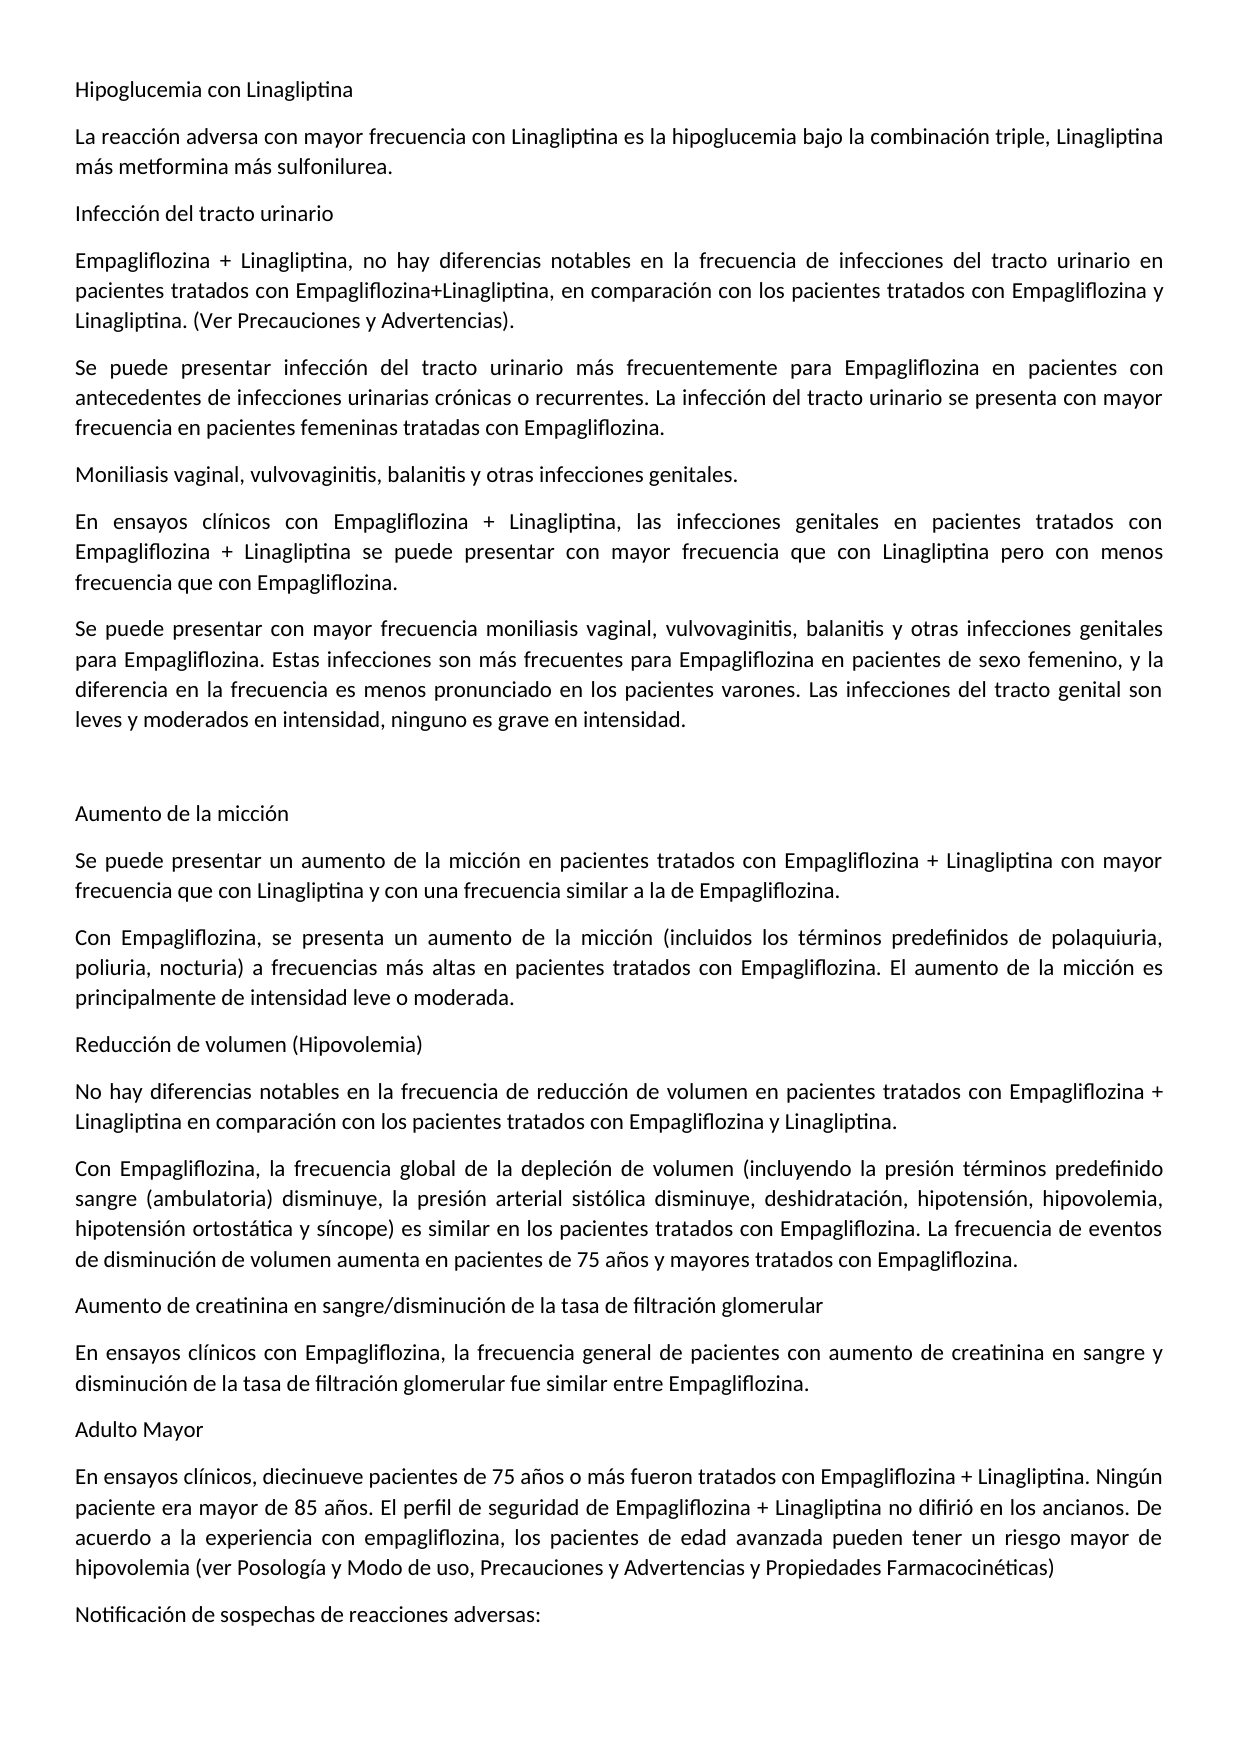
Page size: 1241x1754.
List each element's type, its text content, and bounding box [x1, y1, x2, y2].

text Aumento de la micción [75, 799, 1165, 827]
text Empagliflozina + Linagliptina, no hay diferencias notables en la frecuencia de infecciones del tracto urinario en pacientes tratados con Empagliflozina+Linagliptina, en comparación con los pacientes tratados con Empagliflozina y Linagliptina. (Ver Precauciones y Advertencias). [75, 246, 1165, 334]
text Se puede presentar un aumento de la micción en pacientes tratados con Empagliflozina + Linagliptina con mayor frecuencia que con Linagliptina y con una frecuencia similar a la de Empagliflozina. [75, 846, 1165, 904]
text En ensayos clínicos con Empagliflozina + Linagliptina, las infecciones genitales en pacientes tratados con Empagliflozina + Linagliptina se puede presentar con mayor frecuencia que con Linagliptina pero con menos frecuencia que con Empagliflozina. [75, 507, 1165, 596]
text Notificación de sospechas de reacciones adversas: [75, 1600, 1165, 1628]
text Infección del tracto urinario [75, 199, 1165, 227]
text Aumento de creatinina en sangre/disminución de la tasa de filtración glomerular [75, 1292, 1165, 1320]
text Con Empagliflozina, se presenta un aumento de la micción (incluidos los términos predefinidos de polaquiuria, poliuria, nocturia) a frecuencias más altas en pacientes tratados con Empagliflozina. El aumento de la micción es principalmente de intensidad leve o moderada. [75, 923, 1165, 1011]
text En ensayos clínicos, diecinueve pacientes de 75 años o más fueron tratados con Empagliflozina + Linagliptina. Ningún paciente era mayor de 85 años. El perfil de seguridad de Empagliflozina + Linagliptina no difirió en los ancianos. De acuerdo a la experiencia con empagliflozina, los pacientes de edad avanzada pueden tener un riesgo mayor de hipovolemia (ver Posología y Modo de uso, Precauciones y Advertencias y Propiedades Farmacocinéticas) [75, 1462, 1165, 1581]
text No hay diferencias notables en la frecuencia de reducción de volumen en pacientes tratados con Empagliflozina + Linagliptina en comparación con los pacientes tratados con Empagliflozina y Linagliptina. [75, 1077, 1165, 1135]
text Hipoglucemia con Linagliptina [75, 75, 1165, 103]
text Con Empagliflozina, la frecuencia global de la depleción de volumen (incluyendo la presión términos predefinido sangre (ambulatoria) disminuye, la presión arterial sistólica disminuye, deshidratación, hipotensión, hipovolemia, hipotensión ortostática y síncope) es similar en los pacientes tratados con Empagliflozina. La frecuencia de eventos de disminución de volumen aumenta en pacientes de 75 años y mayores tratados con Empagliflozina. [75, 1154, 1165, 1273]
text Moniliasis vaginal, vulvovaginitis, balanitis y otras infecciones genitales. [75, 460, 1165, 488]
text La reacción adversa con mayor frecuencia con Linagliptina es la hipoglucemia bajo la combinación triple, Linagliptina más metformina más sulfonilurea. [75, 122, 1165, 180]
text Adulto Mayor [75, 1416, 1165, 1444]
text Se puede presentar infección del tracto urinario más frecuentemente para Empagliflozina en pacientes con antecedentes de infecciones urinarias crónicas o recurrentes. La infección del tracto urinario se presenta con mayor frecuencia en pacientes femeninas tratadas con Empagliflozina. [75, 353, 1165, 442]
text Se puede presentar con mayor frecuencia moniliasis vaginal, vulvovaginitis, balanitis y otras infecciones genitales para Empagliflozina. Estas infecciones son más frecuentes para Empagliflozina en pacientes de sexo femenino, y la diferencia en la frecuencia es menos pronunciado en los pacientes varones. Las infecciones del tracto genital son leves y moderados en intensidad, ninguno es grave en intensidad. [75, 614, 1165, 733]
text Reducción de volumen (Hipovolemia) [75, 1030, 1165, 1058]
text En ensayos clínicos con Empagliflozina, la frecuencia general de pacientes con aumento de creatinina en sangre y disminución de la tasa de filtración glomerular fue similar entre Empagliflozina. [75, 1338, 1165, 1397]
